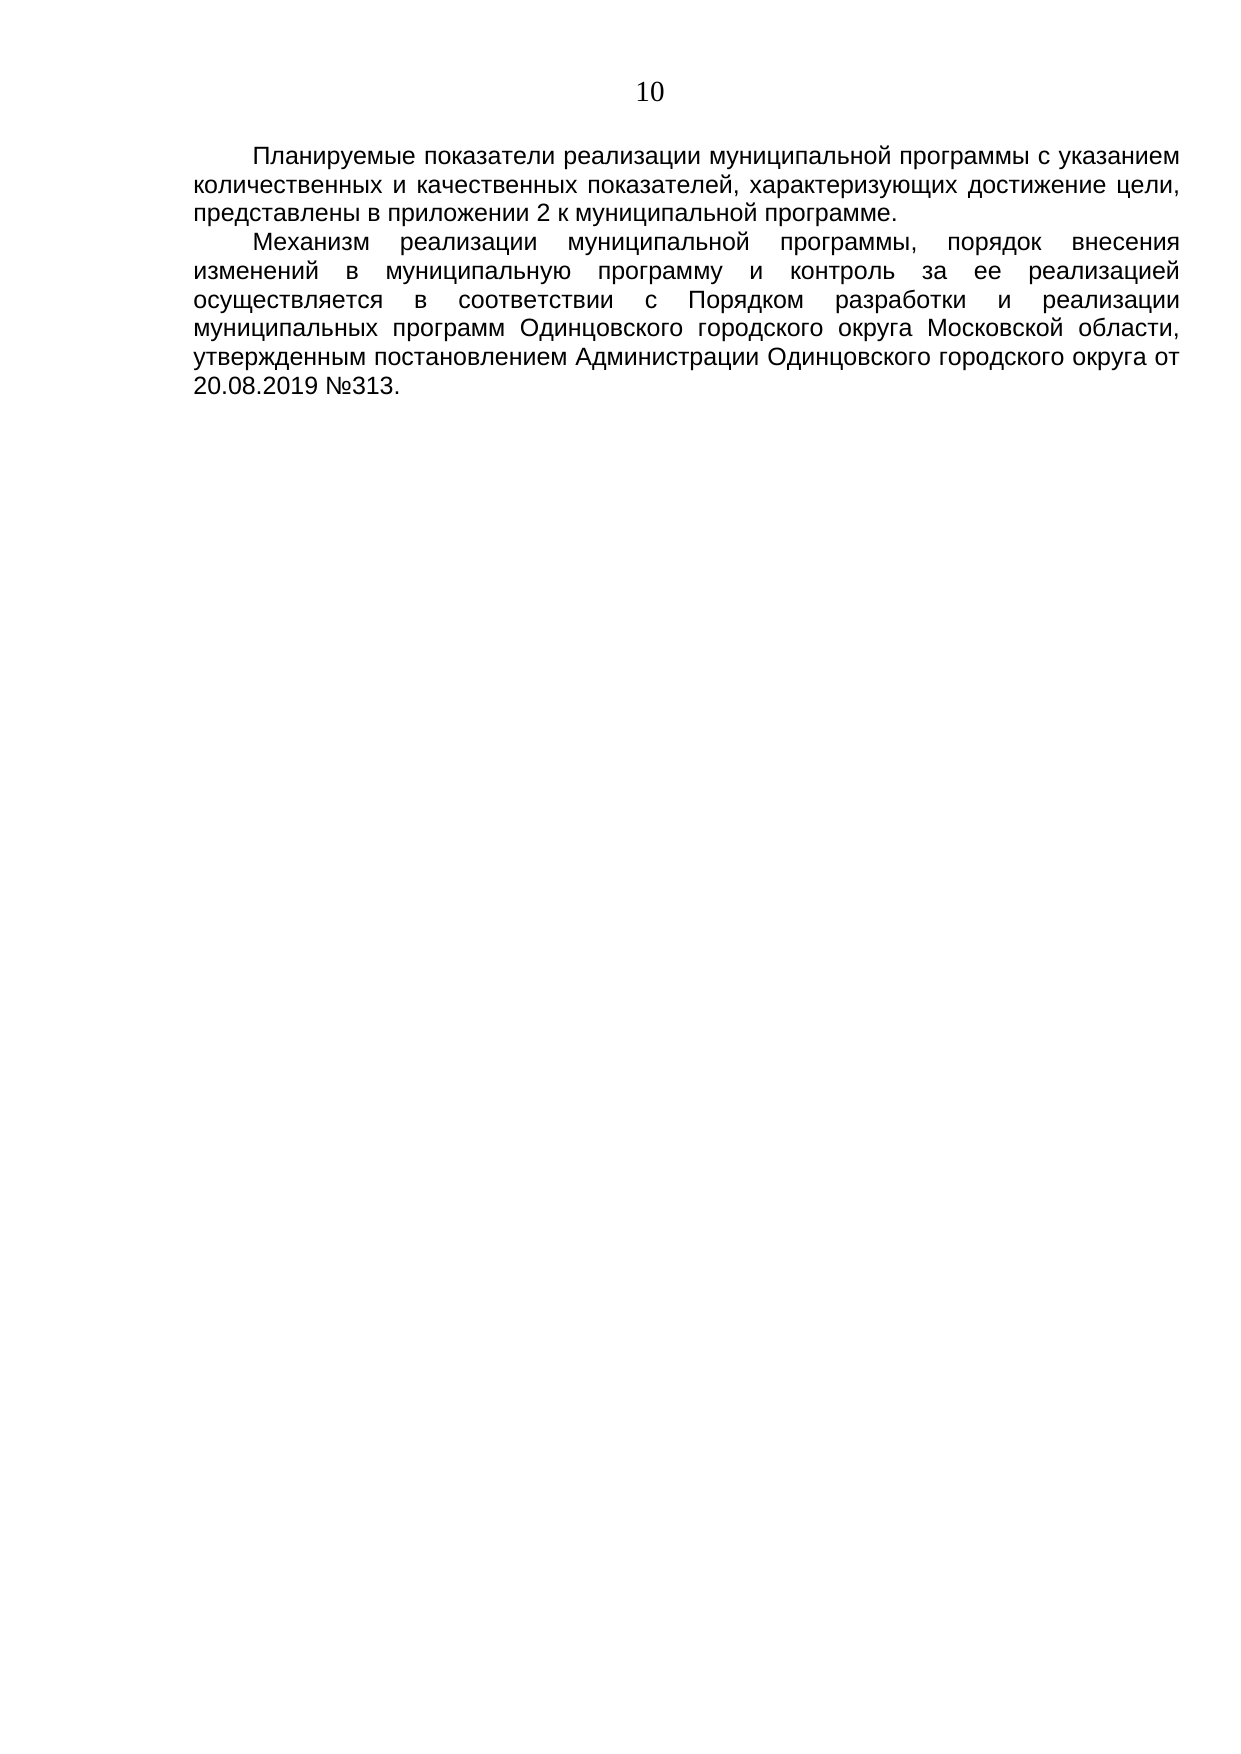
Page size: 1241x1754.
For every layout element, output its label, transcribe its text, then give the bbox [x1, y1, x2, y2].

text Планируемые показатели реализации муниципальной программы с указанием количественных и качественных показателей, характеризующих достижение цели, представлены в приложении 2 к муниципальной программе. [193, 141, 1181, 227]
text Механизм реализации муниципальной программы, порядок внесения изменений в муниципальную программу и контроль за ее реализацией осуществляется в соответствии с Порядком разработки и реализации муниципальных программ Одинцовского городского округа Московской области, утвержденным постановлением Администрации Одинцовского городского округа от 20.08.2019 №313. [193, 227, 1181, 400]
